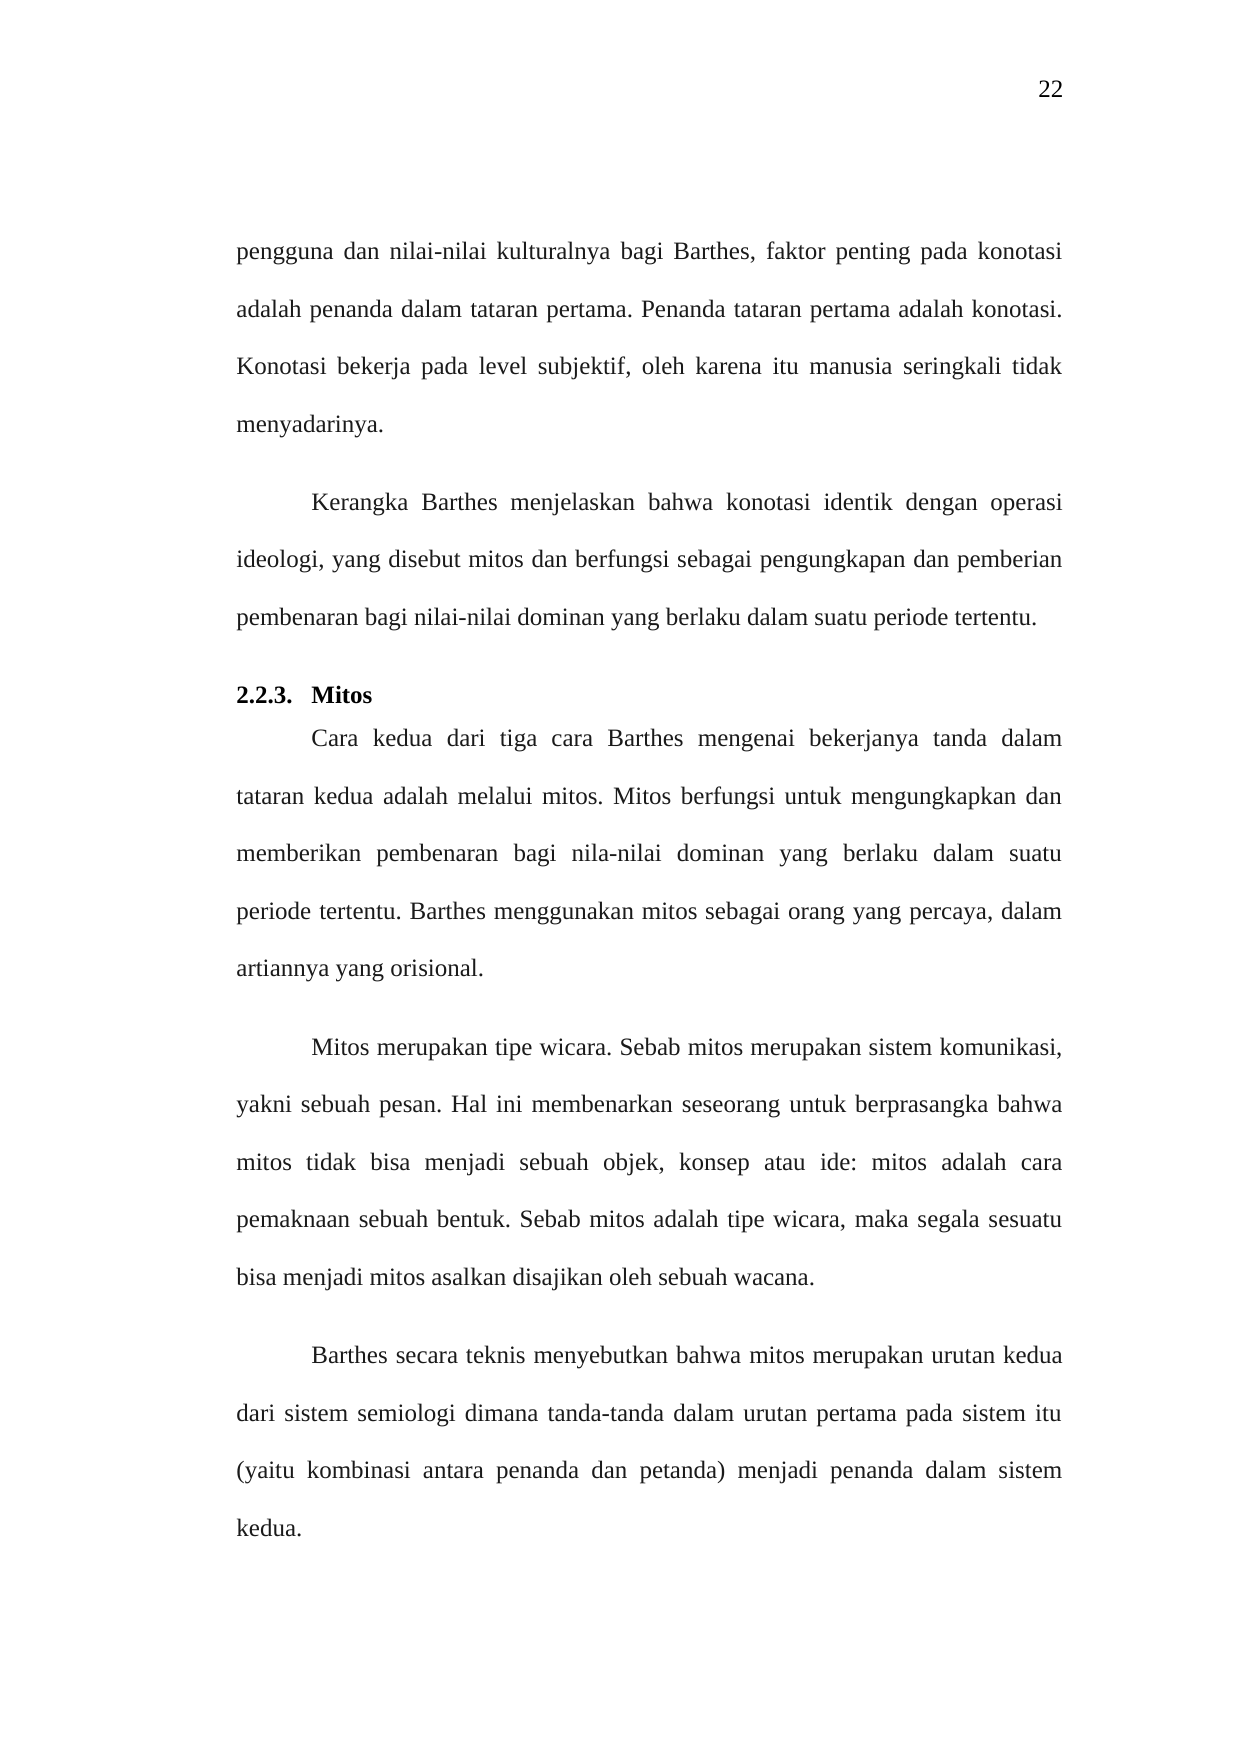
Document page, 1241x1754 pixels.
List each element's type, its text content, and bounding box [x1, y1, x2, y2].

text Kerangka Barthes menjelaskan bahwa konotasi identik dengan operasi ideologi, yang disebut mitos dan berfungsi sebagai pengungkapan dan pemberian pembenaran bagi nilai-nilai dominan yang berlaku dalam suatu periode tertentu. [236, 487, 1063, 631]
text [236, 236, 1063, 437]
subtitle 2.2.3. Mitos [236, 680, 1063, 709]
text Cara kedua dari tiga cara Barthes mengenai bekerjanya tanda dalam tataran kedua adalah melalui mitos. Mitos berfungsi untuk mengungkapkan dan memberikan pembenaran bagi nila-nilai dominan yang berlaku dalam suatu periode tertentu. Barthes menggunakan mitos sebagai orang yang percaya, dalam artiannya yang orisional. [236, 723, 1063, 982]
text Barthes secara teknis menyebutkan bahwa mitos merupakan urutan kedua dari sistem semiologi dimana tanda-tanda dalam urutan pertama pada sistem itu (yaitu kombinasi antara penanda dan petanda) menjadi penanda dalam sistem kedua. [236, 1340, 1063, 1541]
text Mitos merupakan tipe wicara. Sebab mitos merupakan sistem komunikasi, yakni sebuah pesan. Hal ini membenarkan seseorang untuk berprasangka bahwa mitos tidak bisa menjadi sebuah objek, konsep atau ide: mitos adalah cara pemaknaan sebuah bentuk. Sebab mitos adalah tipe wicara, maka segala sesuatu bisa menjadi mitos asalkan disajikan oleh sebuah wacana. [236, 1032, 1063, 1291]
